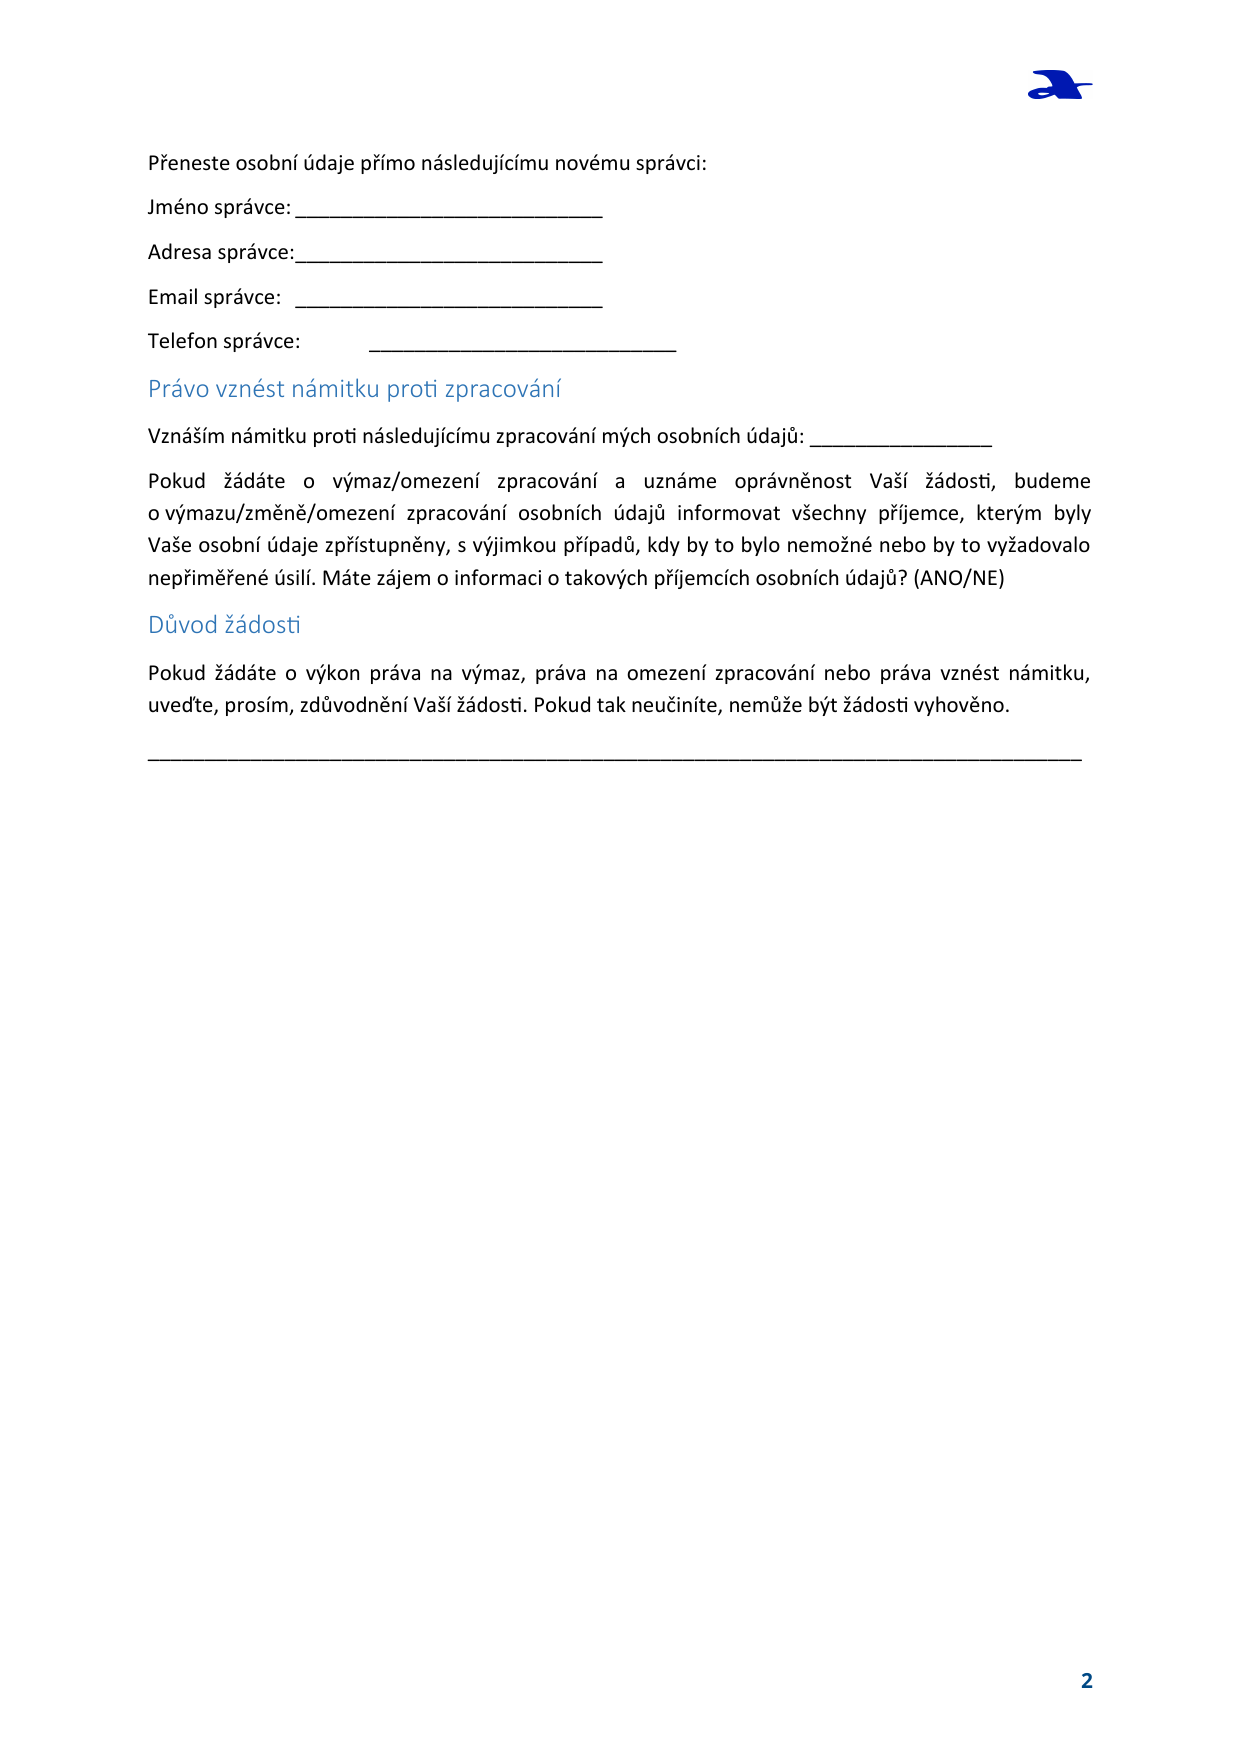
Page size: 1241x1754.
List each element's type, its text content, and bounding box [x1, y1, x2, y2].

subtitle Důvod žádosti [148, 607, 1092, 641]
text Přeneste osobní údaje přímo následujícímu novému správci: [148, 148, 1092, 176]
text Adresa správce: ___________________________ [148, 237, 1092, 265]
text Email správce: ___________________________ [148, 282, 1092, 310]
picture [1028, 70, 1093, 99]
text Jméno správce: ___________________________ [148, 192, 1092, 220]
text Pokud žádáte o výmaz/omezení zpracování a uznáme oprávněnost Vaší žádosti, budeme o výmazu/změně/omezení zpracování osobních údajů informovat všechny příjemce, kterým byly Vaše osobní údaje zpřístupněny, s výjimkou případů, kdy by to bylo nemožné nebo by to vyžadovalo nepřiměřené úsilí. Máte zájem o informaci o takových příjemcích osobních údajů? (ANO/NE) [148, 466, 1092, 591]
text __________________________________________________________________________________ [148, 735, 1092, 763]
text Vznáším námitku proti následujícímu zpracování mých osobních údajů: ________________ [148, 422, 1092, 449]
text Pokud žádáte o výkon práva na výmaz, práva na omezení zpracování nebo práva vznést námitku, uveďte, prosím, zdůvodnění Vaší žádosti. Pokud tak neučiníte, nemůže být žádosti vyhověno. [148, 658, 1092, 718]
subtitle Právo vznést námitku proti zpracování [148, 371, 1092, 404]
text Telefon správce: ___________________________ [148, 326, 1092, 354]
